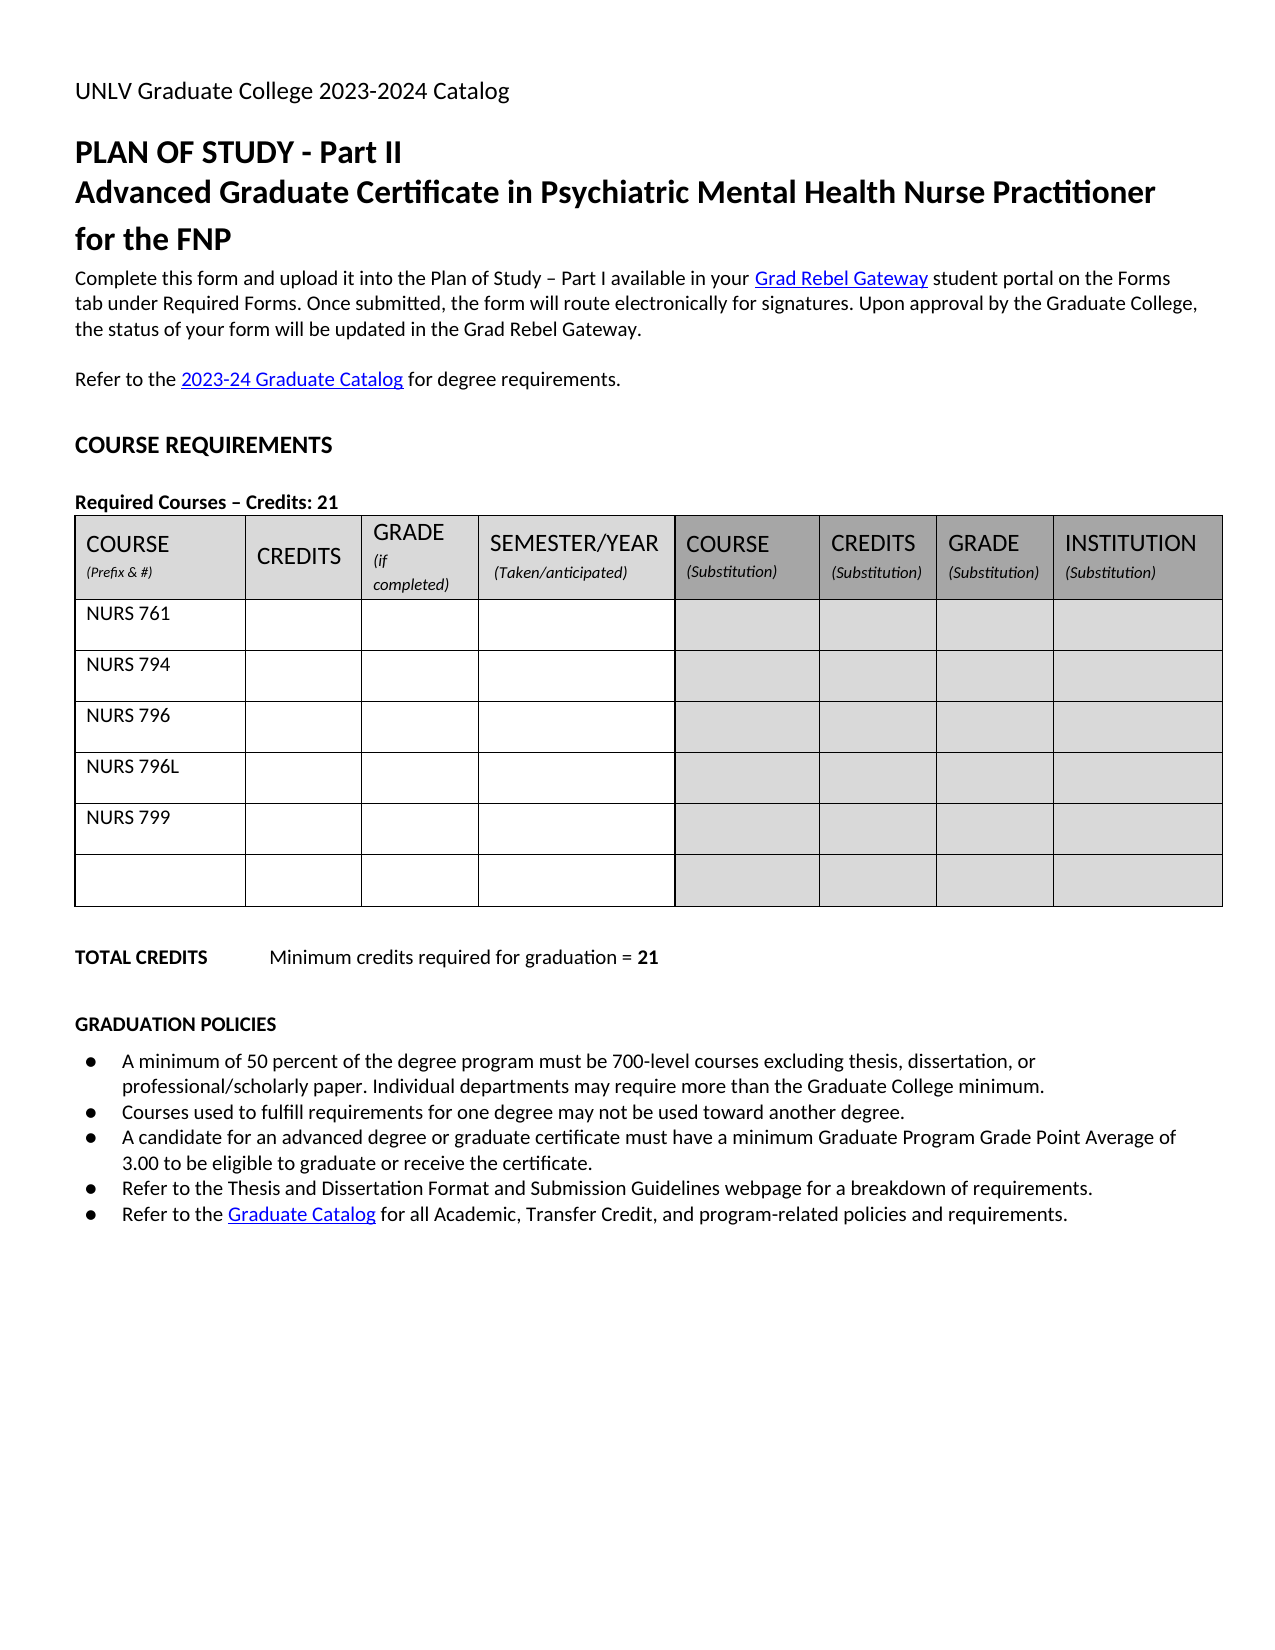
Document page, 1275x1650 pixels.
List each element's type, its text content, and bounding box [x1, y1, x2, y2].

table_cell [479, 600, 674, 650]
table_header COURSE (Prefix & #) [76, 516, 245, 599]
table_cell NURS 796L [76, 753, 245, 803]
table_cell [820, 702, 936, 752]
table_cell [937, 804, 1053, 854]
table_cell NURS 796 [76, 702, 245, 752]
text UNLV Graduate College 2023-2024 Catalog [75, 75, 1200, 106]
table_header GRADE (if completed) [362, 516, 478, 599]
table_cell [820, 804, 936, 854]
subtitle TOTAL CREDITS Minimum credits required for graduation = 21 [75, 944, 1200, 969]
table_cell [1054, 600, 1222, 650]
table_cell [246, 753, 361, 803]
table_cell [820, 753, 936, 803]
table_cell NURS 794 [76, 651, 245, 701]
table_cell [1054, 651, 1222, 701]
table_cell [937, 600, 1053, 650]
table_cell [820, 600, 936, 650]
text PLAN OF STUDY - Part II [75, 131, 1200, 172]
table_cell [676, 600, 819, 650]
table_cell [676, 702, 819, 752]
table_cell [362, 855, 478, 906]
table_cell [479, 651, 674, 701]
table_cell [246, 804, 361, 854]
text ● Refer to the Thesis and Dissertation Format and Submission Guidelines webpage for a breakdown of requirements. [84, 1175, 1200, 1201]
table_cell [246, 855, 361, 906]
table_cell [76, 855, 245, 906]
table_header INSTITUTION (Substitution) [1054, 516, 1222, 599]
table_cell NURS 799 [76, 804, 245, 854]
table_cell [820, 855, 936, 906]
table_header GRADE (Substitution) [937, 516, 1053, 599]
table_cell [362, 804, 478, 854]
text ● A minimum of 50 percent of the degree program must be 700-level courses excluding thesis, dissertation, or professional/scholarly paper. Individual departments may require more than the Graduate College minimum. [84, 1048, 1200, 1099]
table_cell [362, 651, 478, 701]
table_cell [676, 804, 819, 854]
table_cell [1054, 753, 1222, 803]
table_header CREDITS (Substitution) [820, 516, 936, 599]
table_cell [479, 855, 674, 906]
table_cell [479, 753, 674, 803]
table_cell NURS 761 [76, 600, 245, 650]
subtitle GRADUATION POLICIES [75, 1011, 1200, 1036]
table_header SEMESTER/YEAR (Taken/anticipated) [479, 516, 674, 599]
table_header CREDITS [246, 516, 361, 599]
text ● Courses used to fulfill requirements for one degree may not be used toward another degree. [84, 1099, 1200, 1124]
text ● Refer to the Graduate Catalog for all Academic, Transfer Credit, and program-related policies and requirements. [84, 1201, 1200, 1226]
table_cell [1054, 804, 1222, 854]
subtitle Required Courses – Credits: 21 [75, 489, 1200, 515]
table_cell [937, 702, 1053, 752]
subtitle Advanced Graduate Certificate in Psychiatric Mental Health Nurse Practitioner for the FNP [75, 172, 1200, 259]
table_cell [362, 753, 478, 803]
table_cell [676, 651, 819, 701]
table_cell [479, 804, 674, 854]
table_cell [362, 702, 478, 752]
table_cell [246, 702, 361, 752]
table_cell [820, 651, 936, 701]
table_cell [937, 651, 1053, 701]
table_header COURSE (Substitution) [676, 516, 819, 599]
table_cell [246, 651, 361, 701]
table_cell [246, 600, 361, 650]
table_cell [1054, 702, 1222, 752]
table_cell [1054, 855, 1222, 906]
table_cell [479, 702, 674, 752]
table_cell [937, 855, 1053, 906]
table_cell [676, 855, 819, 906]
table_cell [937, 753, 1053, 803]
table_cell [362, 600, 478, 650]
text Complete this form and upload it into the Plan of Study – Part I available in your Grad Rebel Gateway student portal on the Forms tab under Required Forms. Once submitted, the form will route electronically for signatures. Upon approval by the Graduate College, the status of your form will be updated in the Grad Rebel Gateway. [75, 265, 1200, 341]
text Refer to the 2023-24 Graduate Catalog for degree requirements. [75, 366, 1200, 392]
table_cell [676, 753, 819, 803]
subtitle COURSE REQUIREMENTS [75, 429, 1200, 460]
text ● A candidate for an advanced degree or graduate certificate must have a minimum Graduate Program Grade Point Average of 3.00 to be eligible to graduate or receive the certificate. [84, 1124, 1200, 1175]
